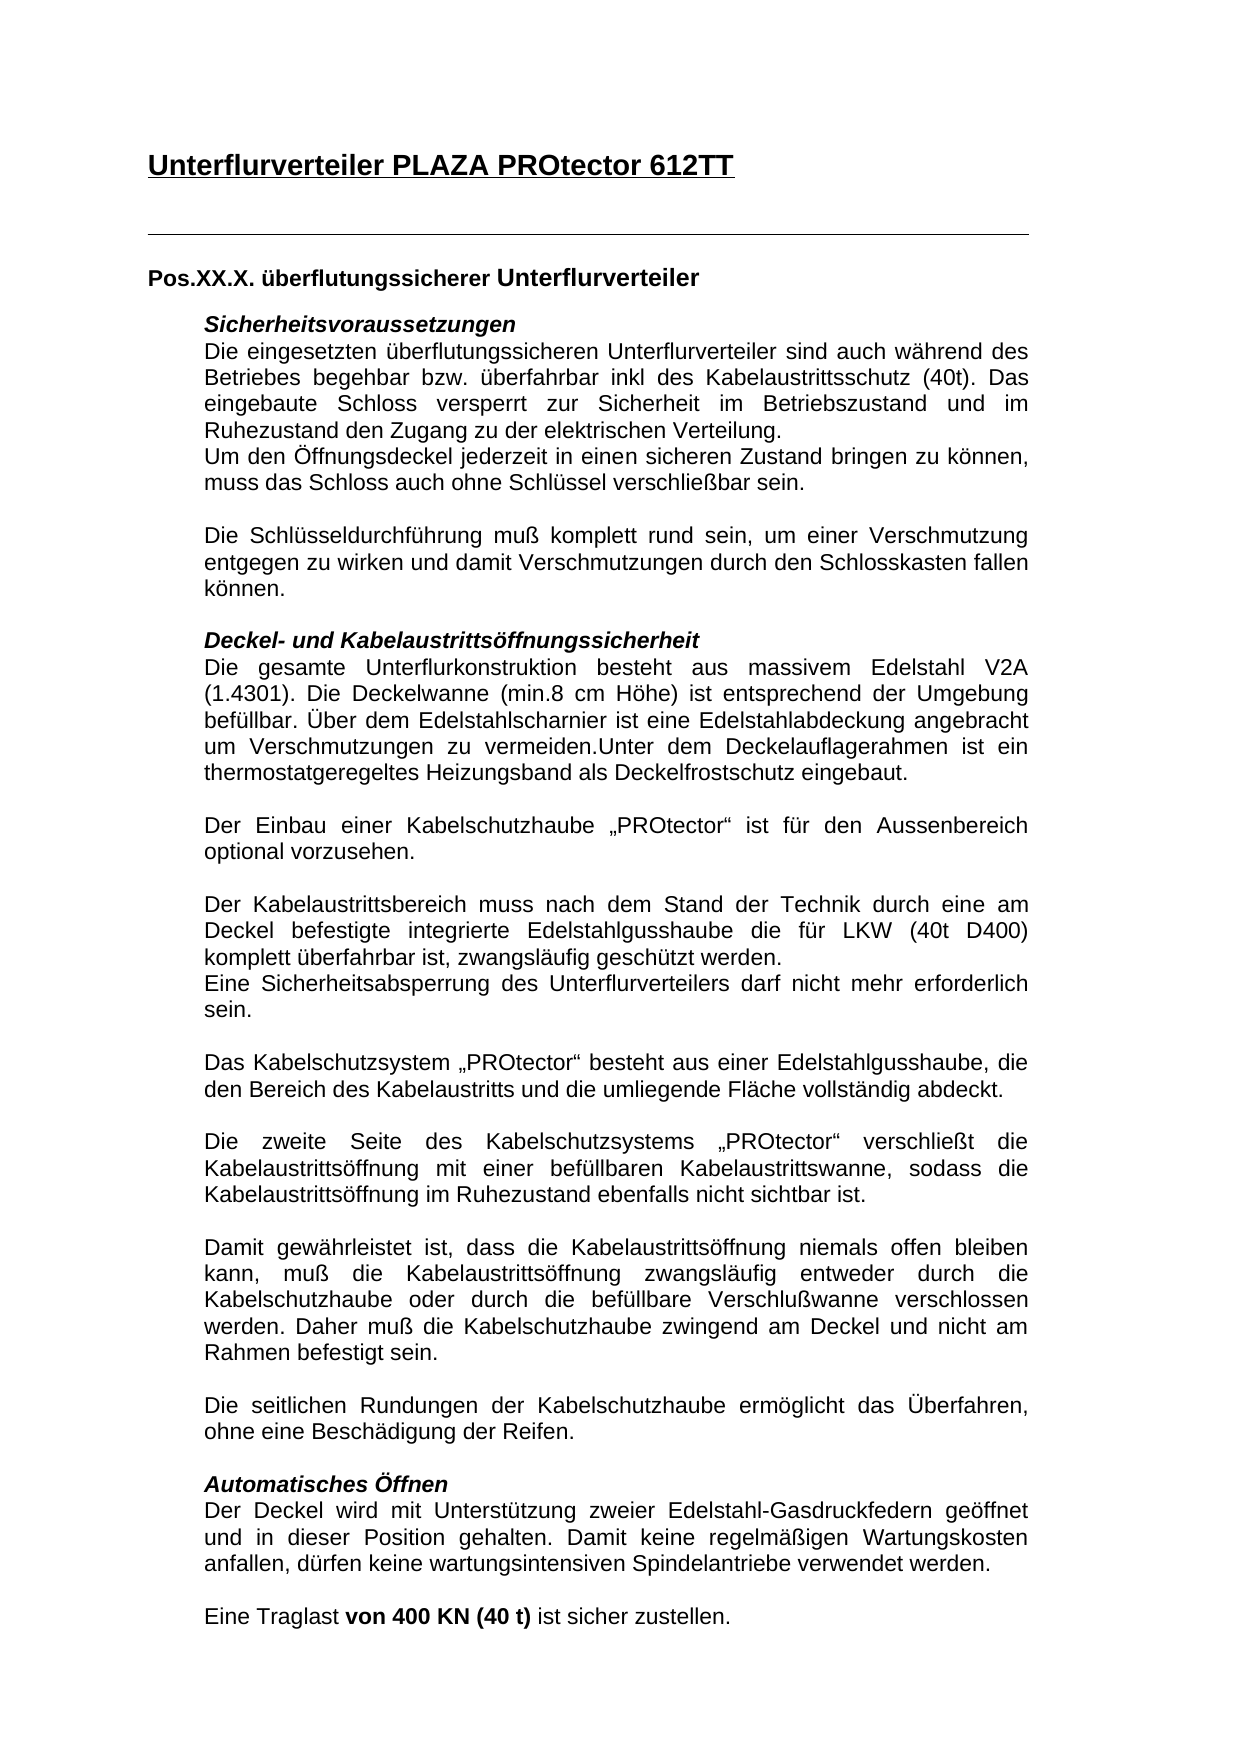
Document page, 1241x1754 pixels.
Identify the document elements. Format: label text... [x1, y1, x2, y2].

text Automatisches Öffnen [148, 1471, 1029, 1497]
text Damit gewährleistet ist, dass die Kabelaustrittsöffnung niemals offen bleiben kann, muß die Kabelaustrittsöffnung zwangsläufig entweder durch die Kabelschutzhaube oder durch die befüllbare Verschlußwanne verschlossen werden. Daher muß die Kabelschutzhaube zwingend am Deckel und nicht am Rahmen befestigt sein. [204, 1234, 1029, 1365]
text Um den Öffnungsdeckel jederzeit in einen sicheren Zustand bringen zu können, muss das Schloss auch ohne Schlüssel verschließbar sein. [204, 443, 1029, 496]
text Unterflurverteiler PLAZA PROtector 612TT [148, 148, 1029, 181]
text Der Deckel wird mit Unterstützung zweier Edelstahl-Gasdruckfedern geöffnet und in dieser Position gehalten. Damit keine regelmäßigen Wartungskosten anfallen, dürfen keine wartungsintensiven Spindelantriebe verwendet werden. [204, 1497, 1029, 1576]
text Das Kabelschutzsystem „PROtector“ besteht aus einer Edelstahlgusshaube, die den Bereich des Kabelaustritts und die umliegende Fläche vollständig abdeckt. [204, 1049, 1029, 1102]
text Der Kabelaustrittsbereich muss nach dem Stand der Technik durch eine am Deckel befestigte integrierte Edelstahlgusshaube die für LKW (40t D400) komplett überfahrbar ist, zwangsläufig geschützt werden. [204, 891, 1029, 970]
text Die Schlüsseldurchführung muß komplett rund sein, um einer Verschmutzung entgegen zu wirken und damit Verschmutzungen durch den Schlosskasten fallen können. [204, 522, 1029, 601]
text Eine Sicherheitsabsperrung des Unterflurverteilers darf nicht mehr erforderlich sein. [204, 970, 1029, 1023]
text Die zweite Seite des Kabelschutzsystems „PROtector“ verschließt die Kabelaustrittsöffnung mit einer befüllbaren Kabelaustrittswanne, sodass die Kabelaustrittsöffnung im Ruhezustand ebenfalls nicht sichtbar ist. [204, 1128, 1029, 1207]
text Pos.XX.X. überflutungssicherer Unterflurverteiler [148, 260, 1029, 292]
text Deckel- und Kabelaustrittsöffnungssicherheit [148, 627, 1029, 654]
text Die eingesetzten überflutungssicheren Unterflurverteiler sind auch während des Betriebes begehbar bzw. überfahrbar inkl des Kabelaustrittsschutz (40t). Das eingebaute Schloss versperrt zur Sicherheit im Betriebszustand und im Ruhezustand den Zugang zu der elektrischen Verteilung. [204, 338, 1029, 443]
text Sicherheitsvoraussetzungen [148, 311, 1029, 338]
text Eine Traglast von 400 KN (40 t) ist sicher zustellen. [148, 1603, 1029, 1629]
text Der Einbau einer Kabelschutzhaube „PROtector“ ist für den Aussenbereich optional vorzusehen. [204, 812, 1029, 865]
text Die seitlichen Rundungen der Kabelschutzhaube ermöglicht das Überfahren, ohne eine Beschädigung der Reifen. [204, 1392, 1029, 1444]
text Die gesamte Unterflurkonstruktion besteht aus massivem Edelstahl V2A (1.4301). Die Deckelwanne (min.8 cm Höhe) ist entsprechend der Umgebung befüllbar. Über dem Edelstahlscharnier ist eine Edelstahlabdeckung angebracht um Verschmutzungen zu vermeiden.Unter dem Deckelauflagerahmen ist ein thermostatgeregeltes Heizungsband als Deckelfrostschutz eingebaut. [204, 654, 1029, 786]
